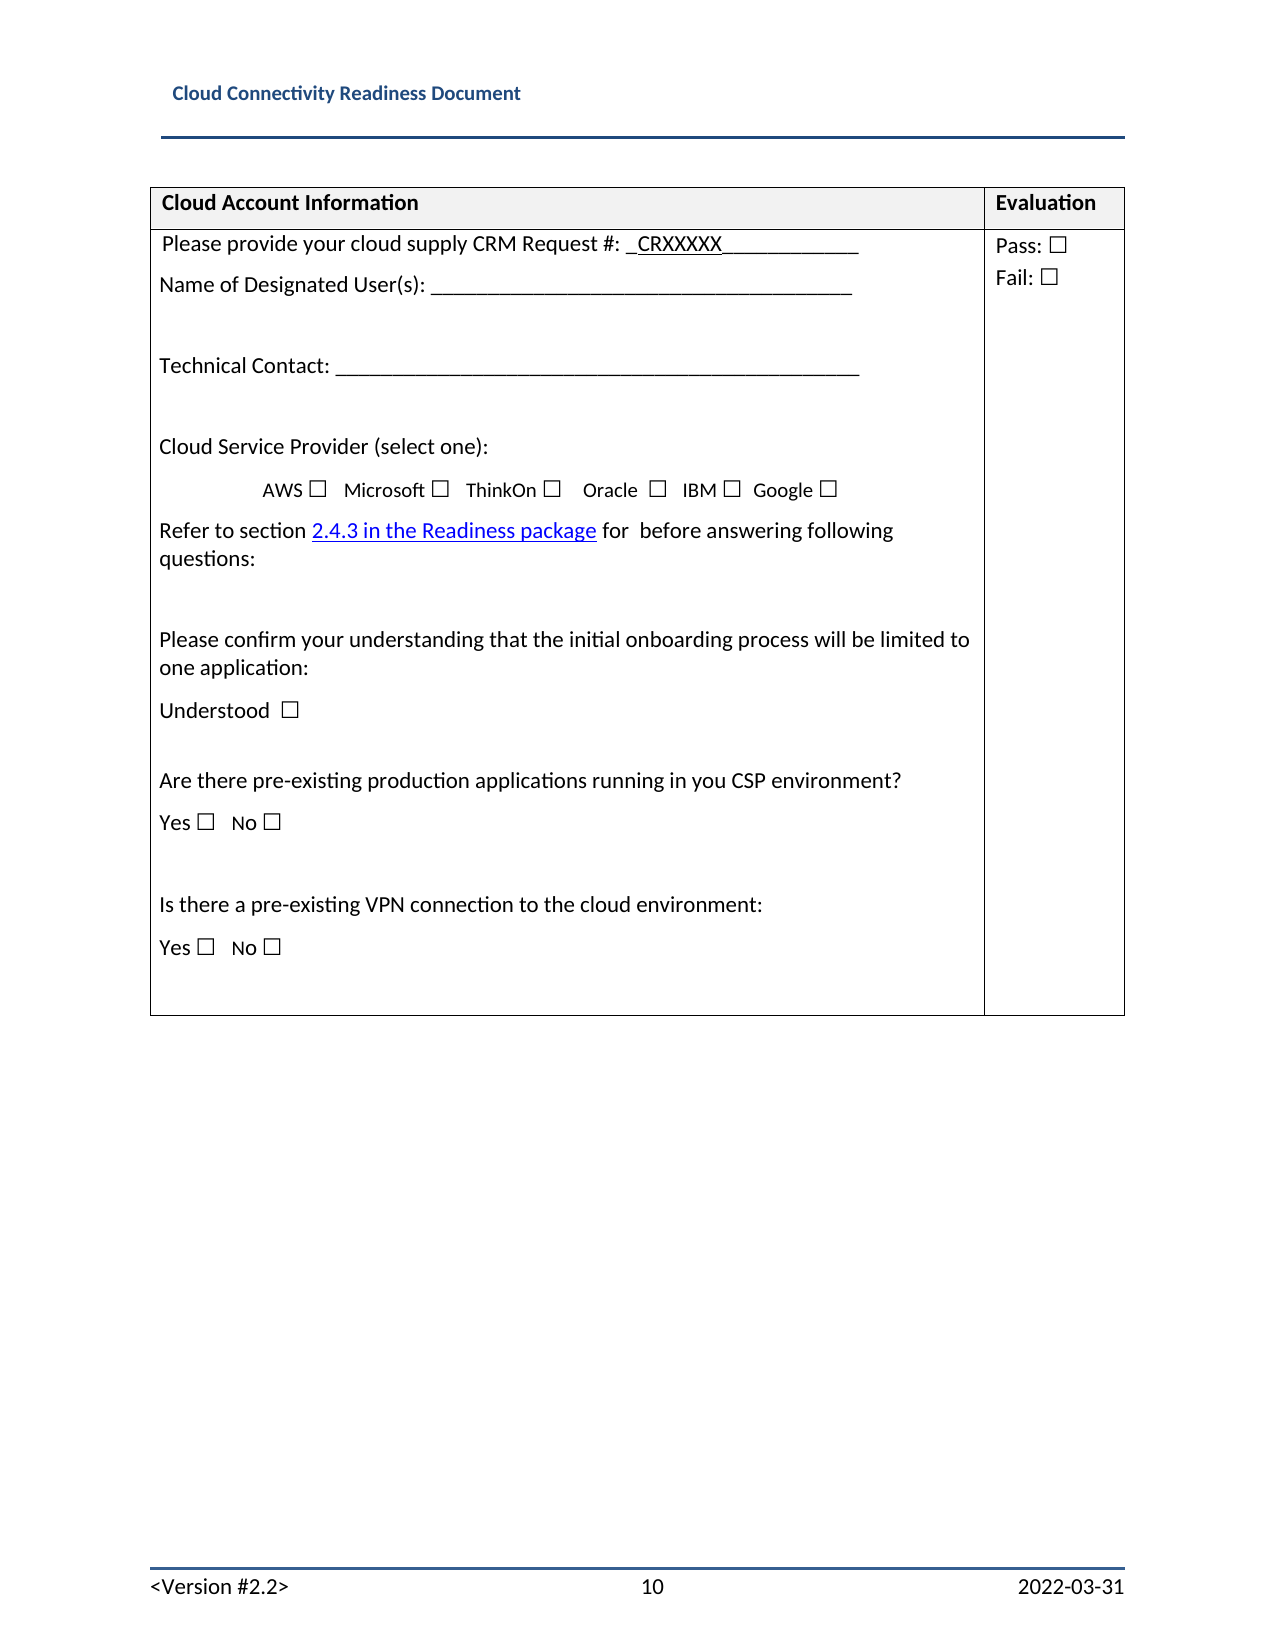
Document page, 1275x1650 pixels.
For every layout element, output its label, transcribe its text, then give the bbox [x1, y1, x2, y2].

table_cell Pass: Fail: [985, 230, 1124, 1015]
table_header Evaluation [985, 188, 1124, 228]
table_header Cloud Account Information [151, 188, 984, 228]
table_cell Please provide your cloud supply CRM Request #: _CRXXXXX____________ Name of Designated User(s): _____________________________________ Technical Contact: ______________________________________________ Cloud Service Provider (select one): AWS Microsoft ThinkOn Oracle IBM Google Refer to section 2.4.3 in the Readiness package for before answering following questions: Please confirm your understanding that the initial onboarding process will be limited to one application: Understood Are there pre-existing production applications running in you CSP environment? Yes No Is there a pre-existing VPN connection to the cloud environment: Yes No [151, 230, 984, 1015]
